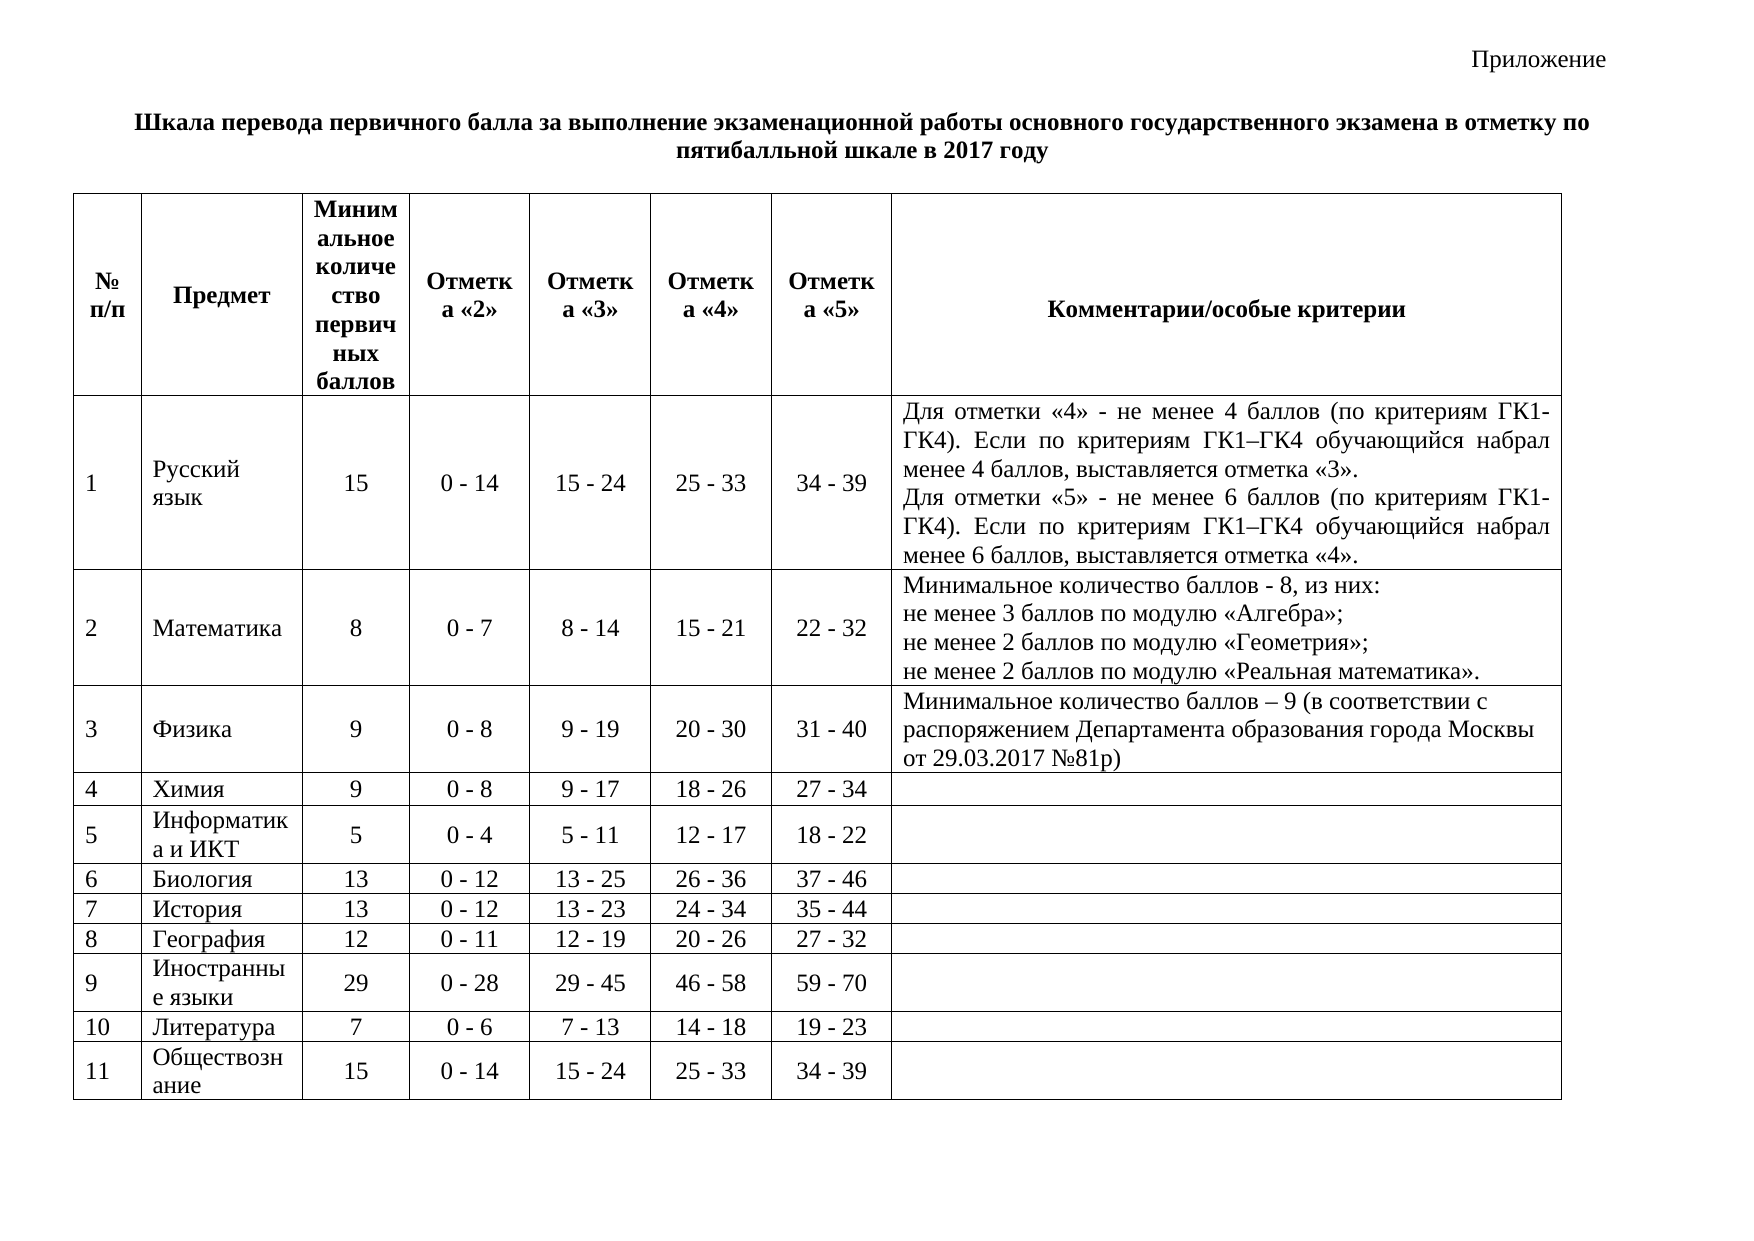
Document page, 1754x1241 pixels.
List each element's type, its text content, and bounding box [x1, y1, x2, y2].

table_cell 25 - 33 [651, 396, 771, 569]
table_header № п/п [74, 194, 141, 395]
table_header Отметка «4» [651, 194, 771, 395]
table_cell 15 - 21 [651, 570, 771, 685]
table_cell [892, 924, 1561, 952]
table_cell [892, 806, 1561, 863]
table_cell 1 [74, 396, 141, 569]
table_cell [892, 954, 1561, 1011]
table_cell 7 [303, 1012, 409, 1041]
table_cell 4 [74, 773, 141, 804]
table_cell Иностранные языки [142, 954, 302, 1011]
table_cell 24 - 34 [651, 894, 771, 923]
table_cell 8 [74, 924, 141, 952]
table_cell 5 [303, 806, 409, 863]
table_cell 9 - 17 [530, 773, 650, 804]
table_header Отметка «3» [530, 194, 650, 395]
table_cell 11 [74, 1042, 141, 1099]
table_header Отметка «2» [410, 194, 529, 395]
table_cell Химия [142, 773, 302, 804]
table_cell Для отметки «4» - не менее 4 баллов (по критериям ГК1-ГК4). Если по критериям ГК1–ГК4 обучающийся набрал менее 4 баллов, выставляется отметка «3». Для отметки «5» - не менее 6 баллов (по критериям ГК1-ГК4). Если по критериям ГК1–ГК4 обучающийся набрал менее 6 баллов, выставляется отметка «4». [892, 396, 1561, 569]
table_cell 0 - 8 [410, 773, 529, 804]
table_cell 13 [303, 894, 409, 923]
table_cell 2 [74, 570, 141, 685]
table_cell География [142, 924, 302, 952]
text Шкала перевода первичного балла за выполнение экзаменационной работы основного государственного экзамена в отметку по пятибалльной шкале в 2017 году [118, 107, 1606, 164]
table_cell Информатика и ИКТ [142, 806, 302, 863]
table_cell 5 [74, 806, 141, 863]
table_cell 35 - 44 [772, 894, 891, 923]
table_cell 20 - 30 [651, 686, 771, 772]
table_cell 12 - 17 [651, 806, 771, 863]
table_header Отметка «5» [772, 194, 891, 395]
table_cell 34 - 39 [772, 1042, 891, 1099]
table_cell 19 - 23 [772, 1012, 891, 1041]
table_cell 31 - 40 [772, 686, 891, 772]
table_cell 0 - 12 [410, 894, 529, 923]
table_cell 13 - 23 [530, 894, 650, 923]
table_cell Русский язык [142, 396, 302, 569]
table_cell 10 [74, 1012, 141, 1041]
table_header Комментарии/особые критерии [892, 194, 1561, 395]
table_cell 15 [303, 396, 409, 569]
table_cell 3 [74, 686, 141, 772]
table_cell 15 - 24 [530, 1042, 650, 1099]
table_cell 9 - 19 [530, 686, 650, 772]
table_cell 8 - 14 [530, 570, 650, 685]
table_cell 0 - 7 [410, 570, 529, 685]
table_cell 12 - 19 [530, 924, 650, 952]
table_cell 0 - 8 [410, 686, 529, 772]
table_cell 7 - 13 [530, 1012, 650, 1041]
table_cell 18 - 22 [772, 806, 891, 863]
table_cell [892, 894, 1561, 923]
table_cell [892, 1042, 1561, 1099]
table_cell 0 - 14 [410, 1042, 529, 1099]
table_cell 0 - 14 [410, 396, 529, 569]
table_cell 6 [74, 864, 141, 893]
table_cell 20 - 26 [651, 924, 771, 952]
table_cell 0 - 11 [410, 924, 529, 952]
table_cell 0 - 6 [410, 1012, 529, 1041]
table_header Предмет [142, 194, 302, 395]
table_cell Минимальное количество баллов - 8, из них: не менее 3 баллов по модулю «Алгебра»; не менее 2 баллов по модулю «Геометрия»; не менее 2 баллов по модулю «Реальная математика». [892, 570, 1561, 685]
table_cell 37 - 46 [772, 864, 891, 893]
table_cell Минимальное количество баллов – 9 (в соответствии с распоряжением Департамента образования города Москвы от 29.03.2017 №81р) [892, 686, 1561, 772]
table_cell Биология [142, 864, 302, 893]
table_cell 0 - 4 [410, 806, 529, 863]
table_cell 13 - 25 [530, 864, 650, 893]
table_cell 9 [74, 954, 141, 1011]
table_cell 13 [303, 864, 409, 893]
table_cell 15 [303, 1042, 409, 1099]
table_cell 59 - 70 [772, 954, 891, 1011]
table_cell 18 - 26 [651, 773, 771, 804]
table_cell 27 - 34 [772, 773, 891, 804]
table_cell 9 [303, 773, 409, 804]
table_cell 14 - 18 [651, 1012, 771, 1041]
table_cell 27 - 32 [772, 924, 891, 952]
table_cell [892, 1012, 1561, 1041]
table_cell Математика [142, 570, 302, 685]
table_cell 34 - 39 [772, 396, 891, 569]
text Приложение [118, 44, 1606, 73]
table_cell 0 - 28 [410, 954, 529, 1011]
table_cell 7 [74, 894, 141, 923]
table_cell 8 [303, 570, 409, 685]
table_cell История [142, 894, 302, 923]
table_cell 5 - 11 [530, 806, 650, 863]
table_cell Физика [142, 686, 302, 772]
table_cell 29 [303, 954, 409, 1011]
table_cell 46 - 58 [651, 954, 771, 1011]
table_cell 12 [303, 924, 409, 952]
table_cell 15 - 24 [530, 396, 650, 569]
table_cell 9 [303, 686, 409, 772]
table_cell 22 - 32 [772, 570, 891, 685]
table_header Минимальное количество первичных баллов [303, 194, 409, 395]
table_cell 26 - 36 [651, 864, 771, 893]
table_cell 0 - 12 [410, 864, 529, 893]
table_cell 29 - 45 [530, 954, 650, 1011]
table_cell Обществознание [142, 1042, 302, 1099]
table_cell 25 - 33 [651, 1042, 771, 1099]
table_cell [892, 864, 1561, 893]
table_cell [892, 773, 1561, 804]
table_cell Литература [142, 1012, 302, 1041]
